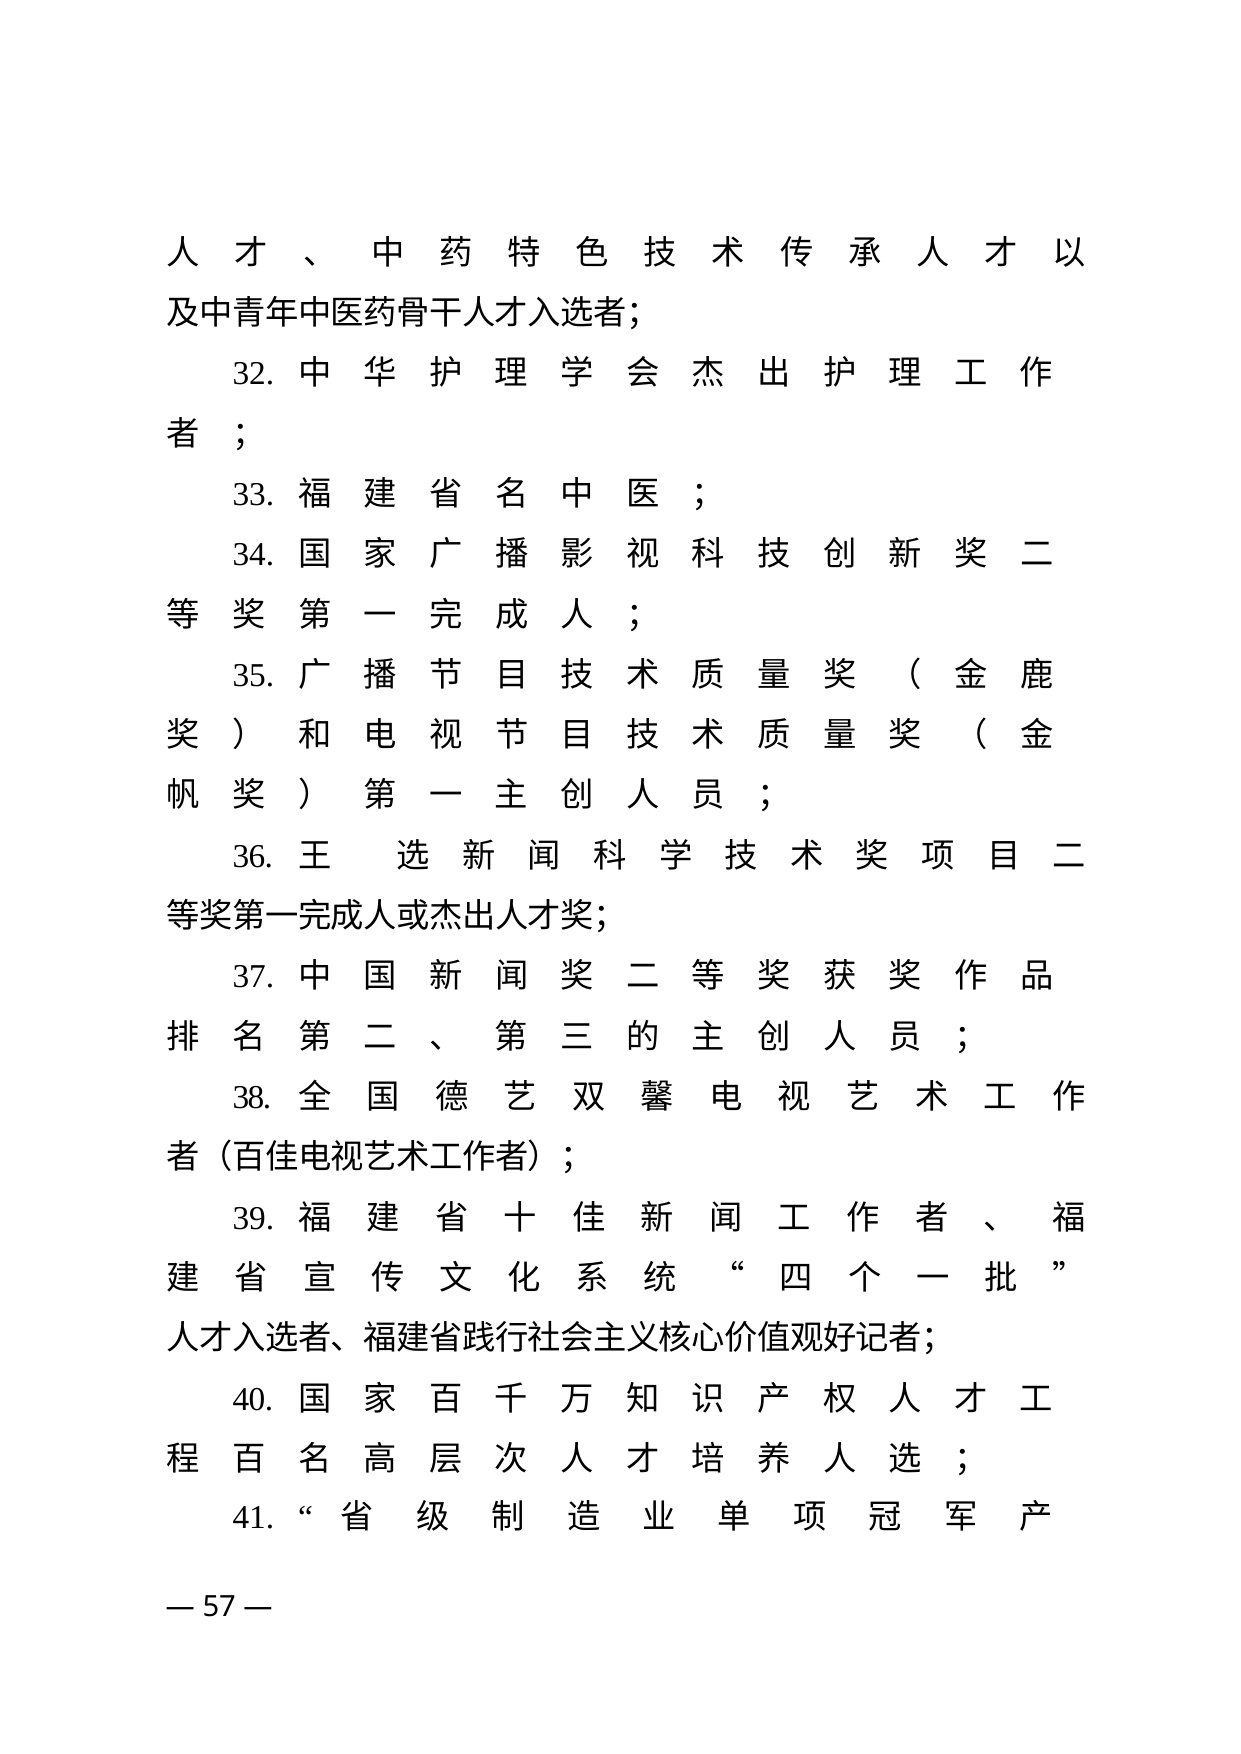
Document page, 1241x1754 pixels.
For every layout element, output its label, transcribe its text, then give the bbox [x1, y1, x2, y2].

list 福建省名中医； [167, 461, 1085, 521]
list 全国优秀中医临床人才、中医药创新骨干人才、西学中骨干人才、中药特色技术传承人才以及中青年中医药骨干人才入选者； [167, 219, 1085, 340]
list 中华护理学会杰出护理工作者； [167, 340, 1085, 461]
list 福建省十佳新闻工作者、福建省宣传文化系统“四个一批”人才入选者、福建省践行社会主义核心价值观好记者； [167, 1184, 1085, 1365]
list 国家广播影视科技创新奖二等奖第一完成人； [167, 521, 1085, 642]
list 国家百千万知识产权人才工程百名高层次人才培养人选； [167, 1365, 1085, 1486]
list 中国新闻奖二等奖获奖作品排名第二、第三的主创人员； [167, 943, 1085, 1064]
list “省级制造业单项冠军产品”第一研发人员； [167, 1486, 1085, 1546]
list 广播节目技术质量奖（金鹿奖）和电视节目技术质量奖（金帆奖）第一主创人员； [167, 642, 1085, 822]
list 王选新闻科学技术奖项目二等奖第一完成人或杰出人才奖； [167, 822, 1085, 943]
list 全国德艺双馨电视艺术工作者（百佳电视艺术工作者）； [167, 1064, 1085, 1184]
